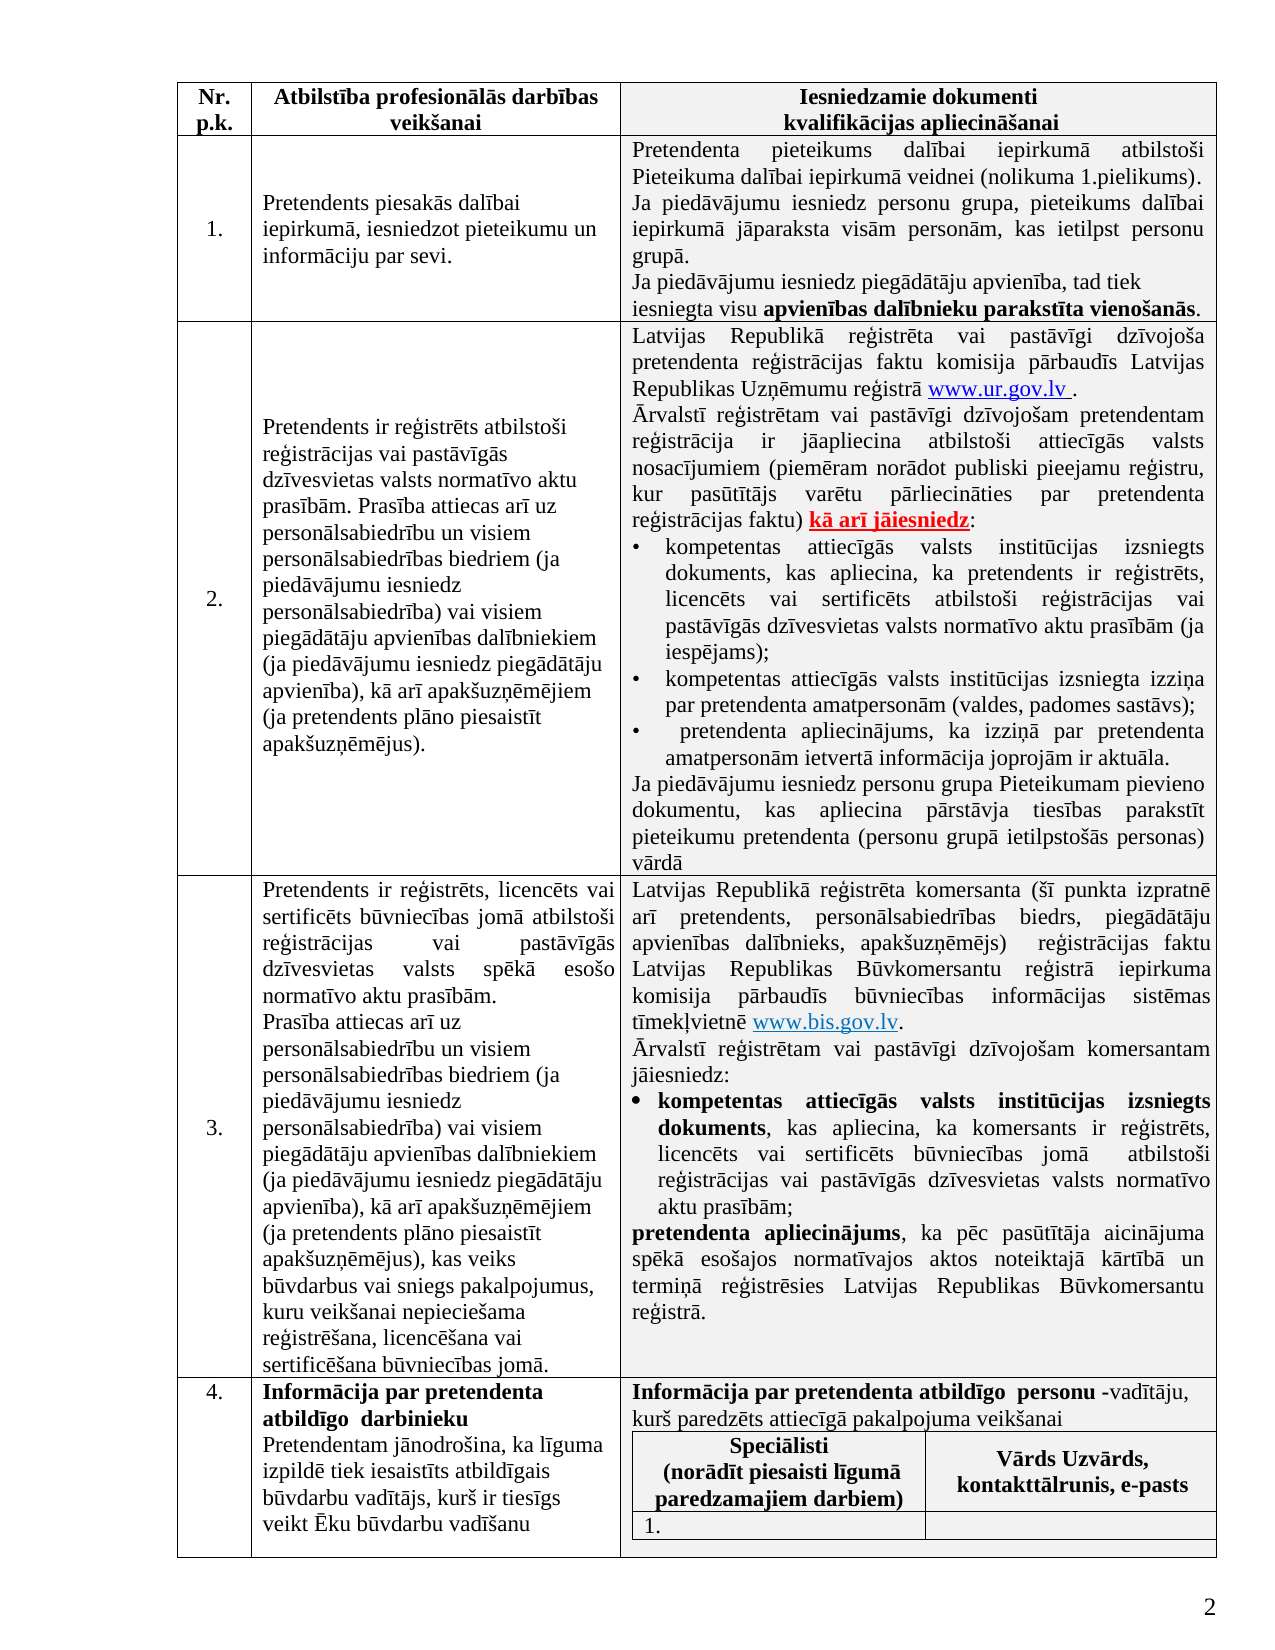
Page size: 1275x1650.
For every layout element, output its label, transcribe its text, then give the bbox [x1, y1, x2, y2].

table_cell 4. [178, 1378, 251, 1557]
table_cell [252, 1378, 620, 1557]
table_cell Pretendents ir reģistrēts, licencēts vai sertificēts būvniecības jomā atbilstoši reģistrācijas vai pastāvīgās dzīvesvietas valsts spēkā esošo normatīvo aktu prasībām. Prasība attiecas arī uz personālsabiedrību un visiem personālsabiedrības biedriem (ja piedāvājumu iesniedz personālsabiedrība) vai visiem piegādātāju apvienības dalībniekiem (ja piedāvājumu iesniedz piegādātāju apvienība), kā arī apakšuzņēmējiem (ja pretendents plāno piesaistīt apakšuzņēmējus), kas veiks būvdarbus vai sniegs pakalpojumus, kuru veikšanai nepieciešama reģistrēšana, licencēšana vai sertificēšana būvniecības jomā. [252, 876, 620, 1377]
table_cell 1. [178, 136, 251, 321]
table_cell Latvijas Republikā reģistrēta vai pastāvīgi dzīvojoša pretendenta reģistrācijas faktu komisija pārbaudīs Latvijas Republikas Uzņēmumu reģistrā www.ur.gov.lv . Ārvalstī reģistrētam vai pastāvīgi dzīvojošam pretendentam reģistrācija ir jāapliecina atbilstoši attiecīgās valsts nosacījumiem (piemēram norādot publiski pieejamu reģistru, kur pasūtītājs varētu pārliecināties par pretendenta reģistrācijas faktu) kā arī jāiesniedz: • kompetentas attiecīgās valsts institūcijas izsniegts dokuments, kas apliecina, ka pretendents ir reģistrēts, licencēts vai sertificēts atbilstoši reģistrācijas vai pastāvīgās dzīvesvietas valsts normatīvo aktu prasībām (ja iespējams); • kompetentas attiecīgās valsts institūcijas izsniegta izziņa par pretendenta amatpersonām (valdes, padomes sastāvs); • pretendenta apliecinājums, ka izziņā par pretendenta amatpersonām ietvertā informācija joprojām ir aktuāla. Ja piedāvājumu iesniedz personu grupa Pieteikumam pievieno dokumentu, kas apliecina pārstāvja tiesības parakstīt pieteikumu pretendenta (personu grupā ietilpstošās personas) vārdā [621, 322, 1216, 875]
table_header Atbilstība profesionālās darbības veikšanai [252, 83, 620, 135]
table_cell Pretendents piesakās dalībai iepirkumā, iesniedzot pieteikumu un informāciju par sevi. [252, 136, 620, 321]
table_cell Pretendents ir reģistrēts atbilstoši reģistrācijas vai pastāvīgās dzīvesvietas valsts normatīvo aktu prasībām. Prasība attiecas arī uz personālsabiedrību un visiem personālsabiedrības biedriem (ja piedāvājumu iesniedz personālsabiedrība) vai visiem piegādātāju apvienības dalībniekiem (ja piedāvājumu iesniedz piegādātāju apvienība), kā arī apakšuzņēmējiem (ja pretendents plāno piesaistīt apakšuzņēmējus). [252, 322, 620, 875]
table_cell Latvijas Republikā reģistrēta komersanta (šī punkta izpratnē arī pretendents, personālsabiedrības biedrs, piegādātāju apvienības dalībnieks, apakšuzņēmējs) reģistrācijas faktu Latvijas Republikas Būvkomersantu reģistrā iepirkuma komisija pārbaudīs būvniecības informācijas sistēmas tīmekļvietnē www.bis.gov.lv. Ārvalstī reģistrētam vai pastāvīgi dzīvojošam komersantam jāiesniedz: kompetentas attiecīgās valsts institūcijas izsniegts dokuments, kas apliecina, ka komersants ir reģistrēts, licencēts vai sertificēts būvniecības jomā atbilstoši reģistrācijas vai pastāvīgās dzīvesvietas valsts normatīvo aktu prasībām; pretendenta apliecinājums, ka pēc pasūtītāja aicinājuma spēkā esošajos normatīvajos aktos noteiktajā kārtībā un termiņā reģistrēsies Latvijas Republikas Būvkomersantu reģistrā. [621, 876, 1216, 1377]
table_header Iesniedzamie dokumenti kvalifikācijas apliecināšanai [621, 83, 1216, 135]
table_cell 3. [178, 876, 251, 1377]
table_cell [621, 1378, 1216, 1557]
table_cell 2. [178, 322, 251, 875]
table_header Nr. p.k. [178, 83, 251, 135]
table_cell Pretendenta pieteikums dalībai iepirkumā atbilstoši Pieteikuma dalībai iepirkumā veidnei (nolikuma 1.pielikums). Ja piedāvājumu iesniedz personu grupa, pieteikums dalībai iepirkumā jāparaksta visām personām, kas ietilpst personu grupā. Ja piedāvājumu iesniedz piegādātāju apvienība, tad tiek iesniegta visu apvienības dalībnieku parakstīta vienošanās. [621, 136, 1216, 321]
